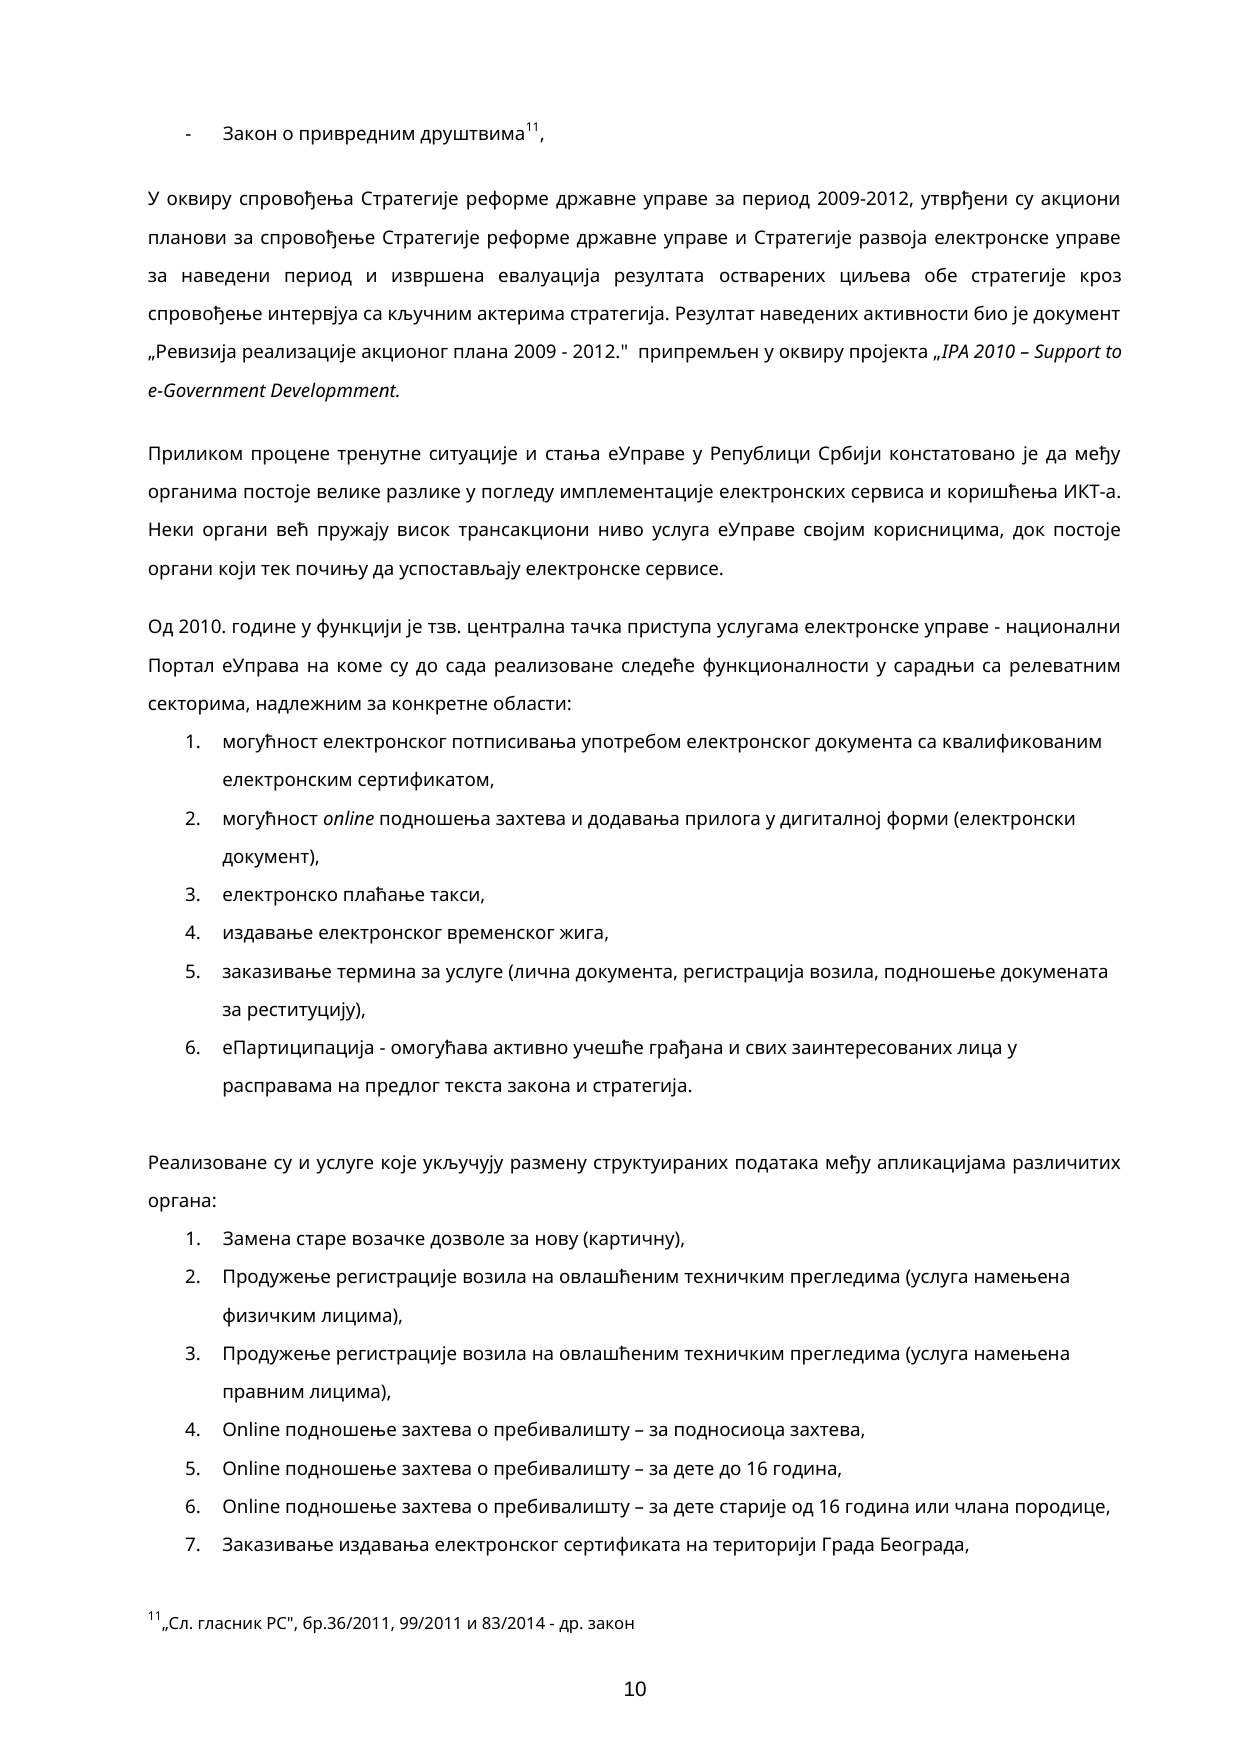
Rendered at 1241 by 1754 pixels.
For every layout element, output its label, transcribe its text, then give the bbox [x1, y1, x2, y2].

list еПартиципација - омогућава активно учешће грађана и свих заинтересованих лица у расправама на предлог текста закона и стратегија. [185, 1034, 1122, 1098]
list Online подношење захтева о пребивалишту – за дете до 16 година, [185, 1455, 1122, 1480]
list Online подношење захтева о пребивалишту – за подносиоца захтева, [185, 1417, 1122, 1442]
list Online подношење захтева о пребивалишту – за дете старије од 16 година или члана породице, [185, 1493, 1122, 1519]
text Приликом процене тренутне ситуације и стања еУправе у Републици Србији констатовано је да међу органима постоје велике разлике у погледу имплементације електронских сервиса и коришћења ИКТ-а. Неки органи већ пружају висок трансакциони ниво услуга еУправе својим корисницима, док постоје органи који тек почињу да успостављају електронске сервисе. [148, 440, 1122, 580]
list издавање електронског временског жига, [185, 920, 1122, 945]
list Заказивање издавања електронског сертификата на територији Града Београда, [185, 1531, 1122, 1557]
list Продужење регистрације возила на овлашћеним техничким прегледима (услуга намењена физичким лицима), [185, 1264, 1122, 1327]
list електронско плаћање такси, [185, 881, 1122, 907]
list могућност електронског потписивања употребом електронског документа са квалификованим електронским сертификатом, [185, 728, 1122, 792]
list Продужење регистрације возила на овлашћеним техничким прегледима (услуга намењена правним лицима), [185, 1340, 1122, 1404]
text Од 2010. године у функцији је тзв. централна тачка приступа услугама електронске управе - национални Портал еУправа на коме су до сада реализоване следеће функционалности у сарадњи са релеватним секторима, надлежним за конкретне области: [148, 614, 1122, 716]
text У оквиру спровођења Стратегије реформе државне управе за период 2009-2012, утврђени су акциони планови за спровођење Стратегије реформе државне управе и Стратегије развоја електронске управе за наведени период и извршена евалуација резултата остварених циљева обе стратегије кроз спровођење интервјуа са кључним актерима стратегија. Резултат наведених активности био је документ „Ревизија реализације акционог плана 2009 - 2012." припремљен у оквиру пројекта „IPA 2010 – Support to e-Government Developmment. [148, 186, 1122, 402]
list Замена старе возачке дозволе за нову (картичну), [185, 1226, 1122, 1251]
list могућност online подношења захтева и додавања прилога у дигиталној форми (електронски документ), [185, 805, 1122, 869]
list заказивање термина за услуге (лична документа, регистрација возила, подношење докумената за реституцију), [185, 958, 1122, 1022]
list Закон о привредним друштвима, [185, 118, 1122, 147]
text Реализоване су и услуге које укључују размену структуираних података међу апликацијама различитих органа: [148, 1149, 1122, 1213]
